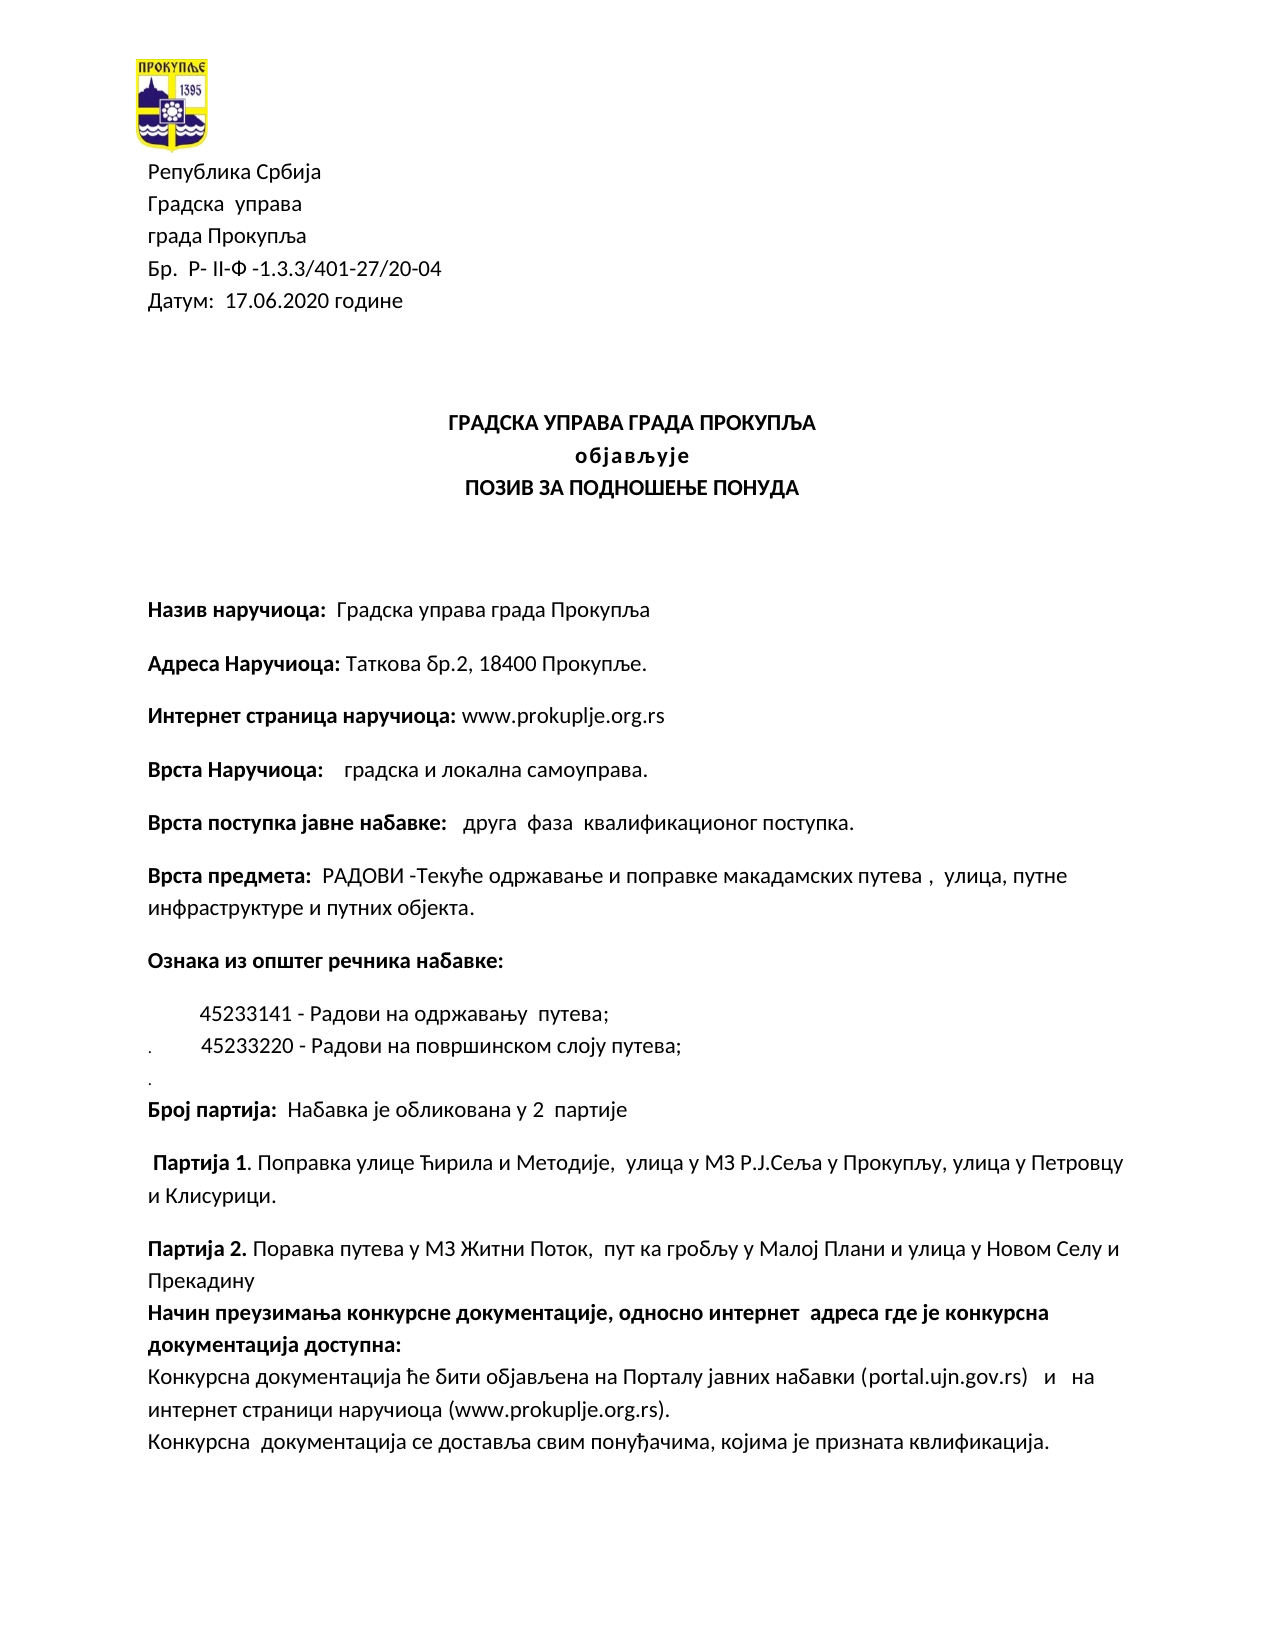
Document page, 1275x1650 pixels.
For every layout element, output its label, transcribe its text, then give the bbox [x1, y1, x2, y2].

text Интернет страница наручиоца: www.prokuplje.org.rs [148, 702, 1127, 730]
picture [135, 59, 208, 153]
text Pепублика Србија Градска управа града Прокупља Бр. Р- II-Ф -1.3.3/401-27/20-04 Датум: 17.06.2020 године [74, 59, 1112, 314]
text Партија 2. Поравка путева у МЗ Житни Поток, пут ка гробљу у Малој Плани и улица у Новом Селу и Прекадину Начин преузимања конкурсне документације, односно интернет адреса где је конкурсна документација доступна: Конкурсна документација ће бити објављена на Порталу јавних набавки (portal.ujn.gov.rs) и на интернет страници наручиоца (www.prokuplje.org.rs). Конкурсна документација се доставља свим понуђачима, којима је призната квлификација. [148, 1234, 1127, 1455]
text Адреса Наручиоца: Таткова бр.2, 18400 Прокупље. [148, 649, 1127, 677]
text Врста Наручиоца: градска и локална самоуправа. [148, 755, 1127, 783]
text ГРАДСКА УПРАВА ГРАДА ПРОКУПЉА објављује ПОЗИВ ЗА ПОДНОШЕЊЕ ПОНУДА [198, 408, 1066, 501]
text Ознака из општег речника набавке: [148, 946, 1127, 974]
text Врста предмета: РАДОВИ -Текуће одржавање и поправке макадамских путева , улица, путне инфраструктуре и путних објекта. [148, 861, 1127, 921]
text Партија 1. Поправка улице Ћирила и Методије, улица у МЗ Р.Ј.Сеља у Прокупљу, улица у Петровцу и Клисурици. [148, 1148, 1127, 1209]
text Врста поступка јавне набавке: друга фаза квалификационог поступка. [148, 808, 1127, 836]
text Назив наручиоца: Градска управа града Прокупља [148, 596, 1127, 624]
text 45233141 - Радови на одржавању путева; . 45233220 - Радови на површинском слоју путева; . Број партија: Набавка je обликована у 2 партије [148, 999, 1127, 1123]
